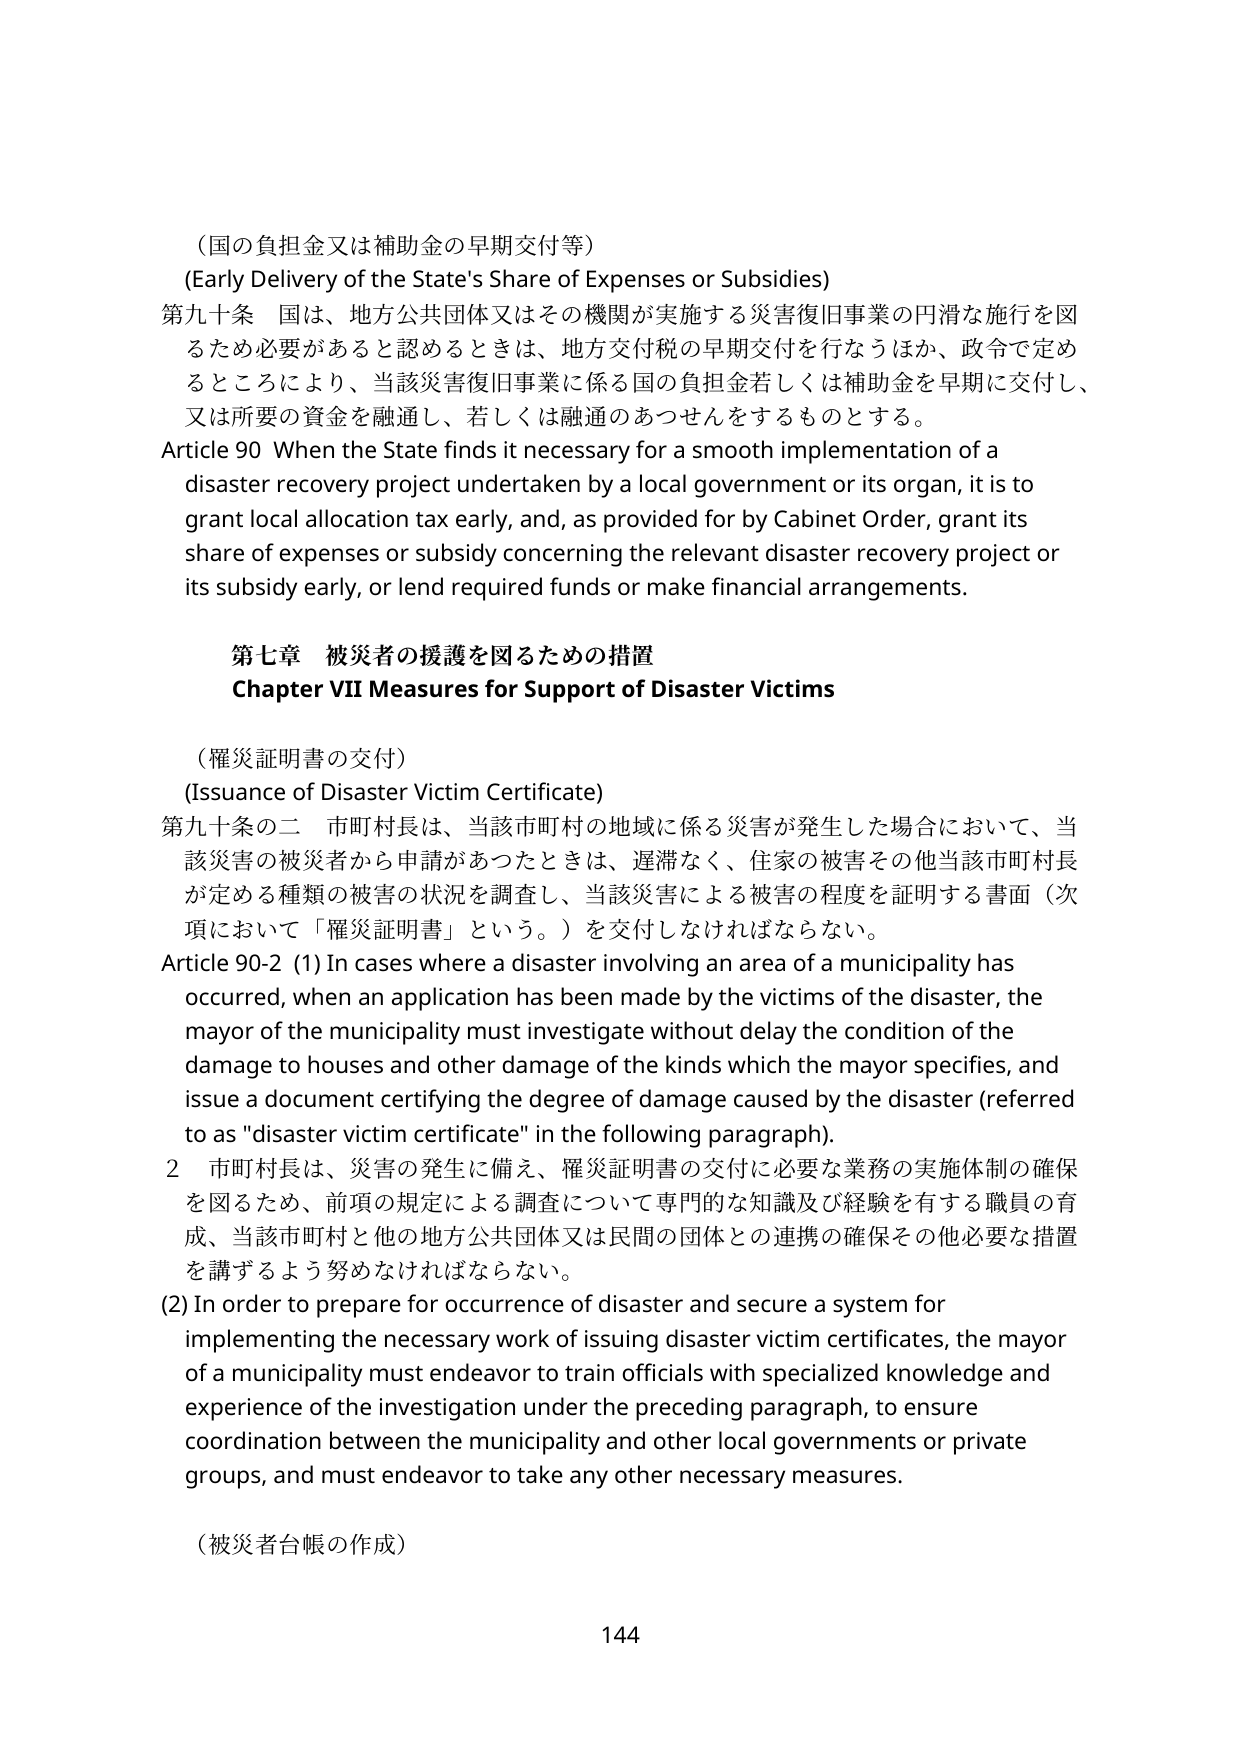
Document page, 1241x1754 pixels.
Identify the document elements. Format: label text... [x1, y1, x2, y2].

text （罹災証明書の交付） [184, 740, 1079, 774]
text 第九十条 国は、地方公共団体又はその機関が実施する災害復旧事業の円滑な施行を図るため必要があると認めるときは、地方交付税の早期交付を行なうほか、政令で定めるところにより、当該災害復旧事業に係る国の負担金若しくは補助金を早期に交付し、又は所要の資金を融通し、若しくは融通のあつせんをするものとする。 [161, 296, 1079, 433]
text ２ 市町村長は、災害の発生に備え、罹災証明書の交付に必要な業務の実施体制の確保を図るため、前項の規定による調査について専門的な知識及び経験を有する職員の育成、当該市町村と他の地方公共団体又は民間の団体との連携の確保その他必要な措置を講ずるよう努めなければならない。 [161, 1150, 1079, 1287]
text (Early Delivery of the State's Share of Expenses or Subsidies) [184, 262, 1079, 296]
text (2) In order to prepare for occurrence of disaster and secure a system for implementing the necessary work of issuing disaster victim certificates, the mayor of a municipality must endeavor to train officials with specialized knowledge and experience of the investigation under the preceding paragraph, to ensure coordination between the municipality and other local governments or private groups, and must endeavor to take any other necessary measures. [161, 1287, 1079, 1492]
text （国の負担金又は補助金の早期交付等） [184, 228, 1079, 262]
text 第九十条の二 市町村長は、当該市町村の地域に係る災害が発生した場合において、当該災害の被災者から申請があつたときは、遅滞なく、住家の被害その他当該市町村長が定める種類の被害の状況を調査し、当該災害による被害の程度を証明する書面（次項において「罹災証明書」という。）を交付しなければならない。 [161, 809, 1079, 945]
text Article 90-2 (1) In cases where a disaster involving an area of a municipality has occurred, when an application has been made by the victims of the disaster, the mayor of the municipality must investigate without delay the condition of the damage to houses and other damage of the kinds which the mayor specifies, and issue a document certifying the degree of damage caused by the disaster (referred to as "disaster victim certificate" in the following paragraph). [161, 945, 1079, 1150]
text (Issuance of Disaster Victim Certificate) [184, 774, 1079, 809]
text Chapter VII Measures for Support of Disaster Victims [230, 672, 1079, 706]
text （被災者台帳の作成） [184, 1526, 1079, 1560]
text 第七章 被災者の援護を図るための措置 [230, 638, 1079, 672]
text Article 90 When the State finds it necessary for a smooth implementation of a disaster recovery project undertaken by a local government or its organ, it is to grant local allocation tax early, and, as provided for by Cabinet Order, grant its share of expenses or subsidy concerning the relevant disaster recovery project or its subsidy early, or lend required funds or make financial arrangements. [161, 433, 1079, 604]
